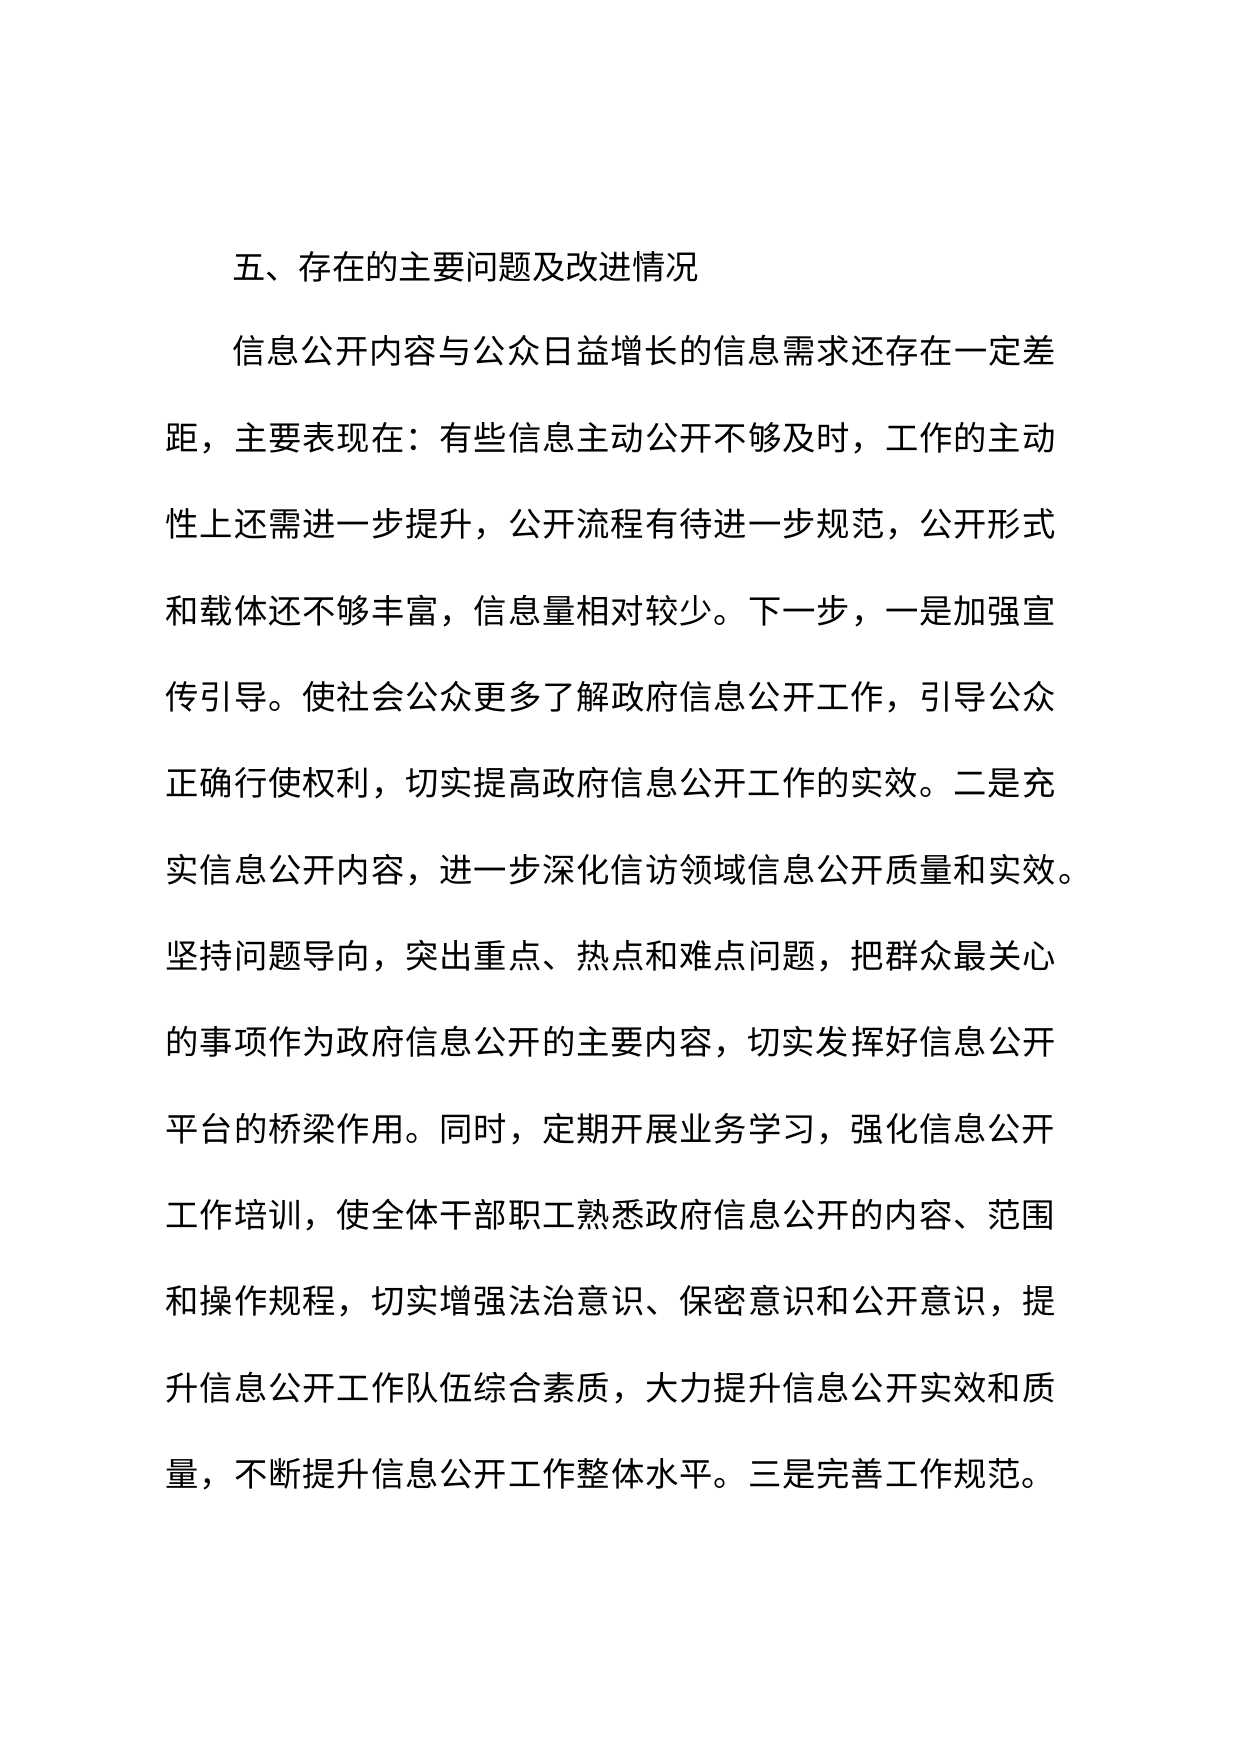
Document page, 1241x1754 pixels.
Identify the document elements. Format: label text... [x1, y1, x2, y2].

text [165, 317, 1058, 1504]
text 五、存在的主要问题及改进情况 [165, 233, 1058, 298]
